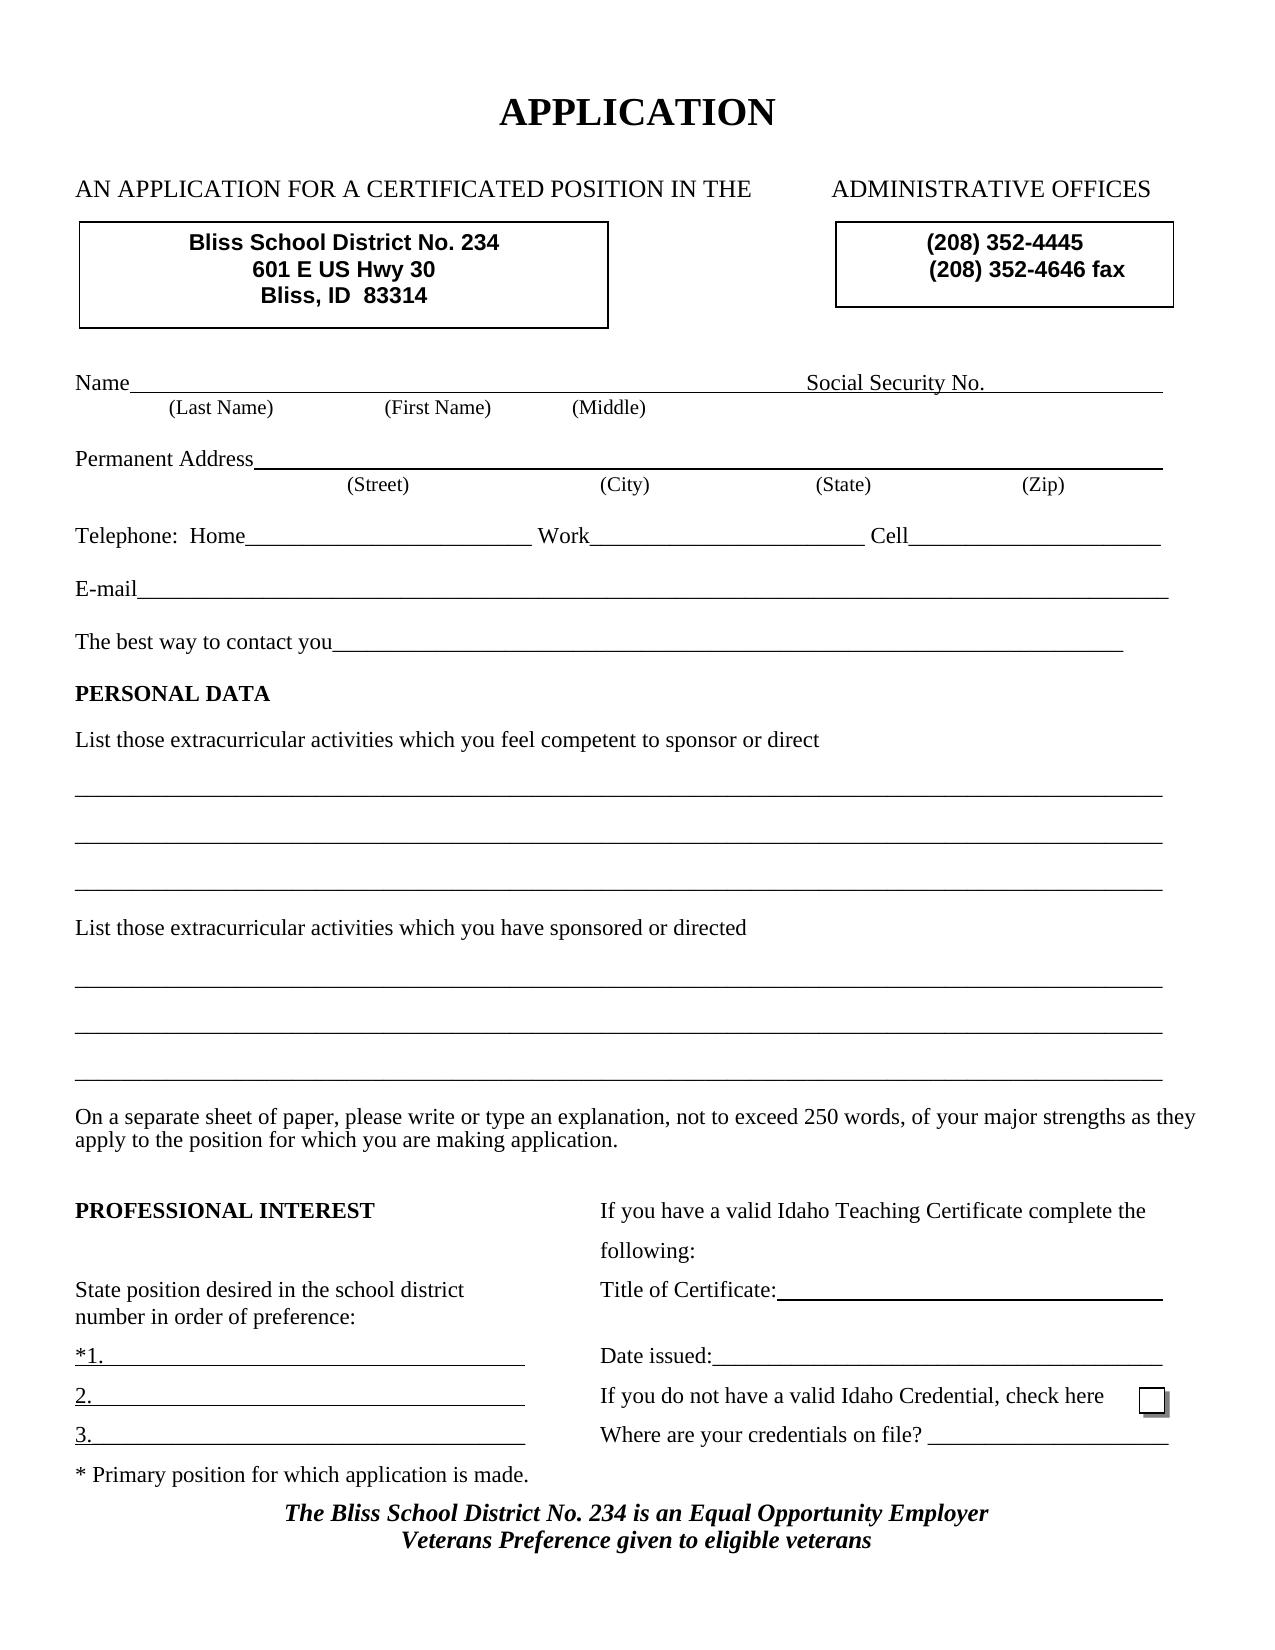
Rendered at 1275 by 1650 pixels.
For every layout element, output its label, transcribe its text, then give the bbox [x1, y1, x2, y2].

text On a separate sheet of paper, please write or type an explanation, not to exceed 250 words, of your major strengths as they apply to the position for which you are making application. [75, 1106, 1200, 1152]
text The Bliss School District No. 234 is an Equal Opportunity Employer [75, 1500, 1200, 1527]
text Name Social Security No. [75, 369, 1200, 395]
text *1. Date issued: [75, 1342, 1200, 1369]
text Permanent Address [75, 446, 1200, 472]
text Telephone: Home_________________________ Work________________________ Cell______________________ [75, 522, 1200, 549]
text List those extracurricular activities which you feel competent to sponsor or direct [75, 729, 1200, 752]
text (Street) (City) (State) (Zip) [75, 472, 1200, 496]
text 3. Where are your credentials on file? _____________________ [75, 1421, 1200, 1448]
text APPLICATION [75, 90, 1200, 134]
text (Last Name) (First Name) (Middle) [75, 395, 1200, 419]
text E-mail__________________________________________________________________________________________ [75, 575, 1200, 601]
text number in order of preference: [75, 1303, 1200, 1329]
text State position desired in the school district Title of Certificate: [75, 1277, 1200, 1303]
text Veterans Preference given to eligible veterans [75, 1527, 1200, 1554]
text PROFESSIONAL INTEREST If you have a valid Idaho Teaching Certificate complete the following: [75, 1198, 1200, 1263]
text List those extracurricular activities which you have sponsored or directed [75, 915, 1200, 940]
text AN APPLICATION FOR A CERTIFICATED POSITION IN THE ADMINISTRATIVE OFFICES [75, 178, 1200, 203]
text The best way to contact you_____________________________________________________________________ [75, 628, 1200, 654]
text PERSONAL DATA [75, 683, 1200, 706]
text * Primary position for which application is made. [75, 1461, 1200, 1487]
text 2. If you do not have a valid Idaho Credential, check here [75, 1382, 1200, 1408]
